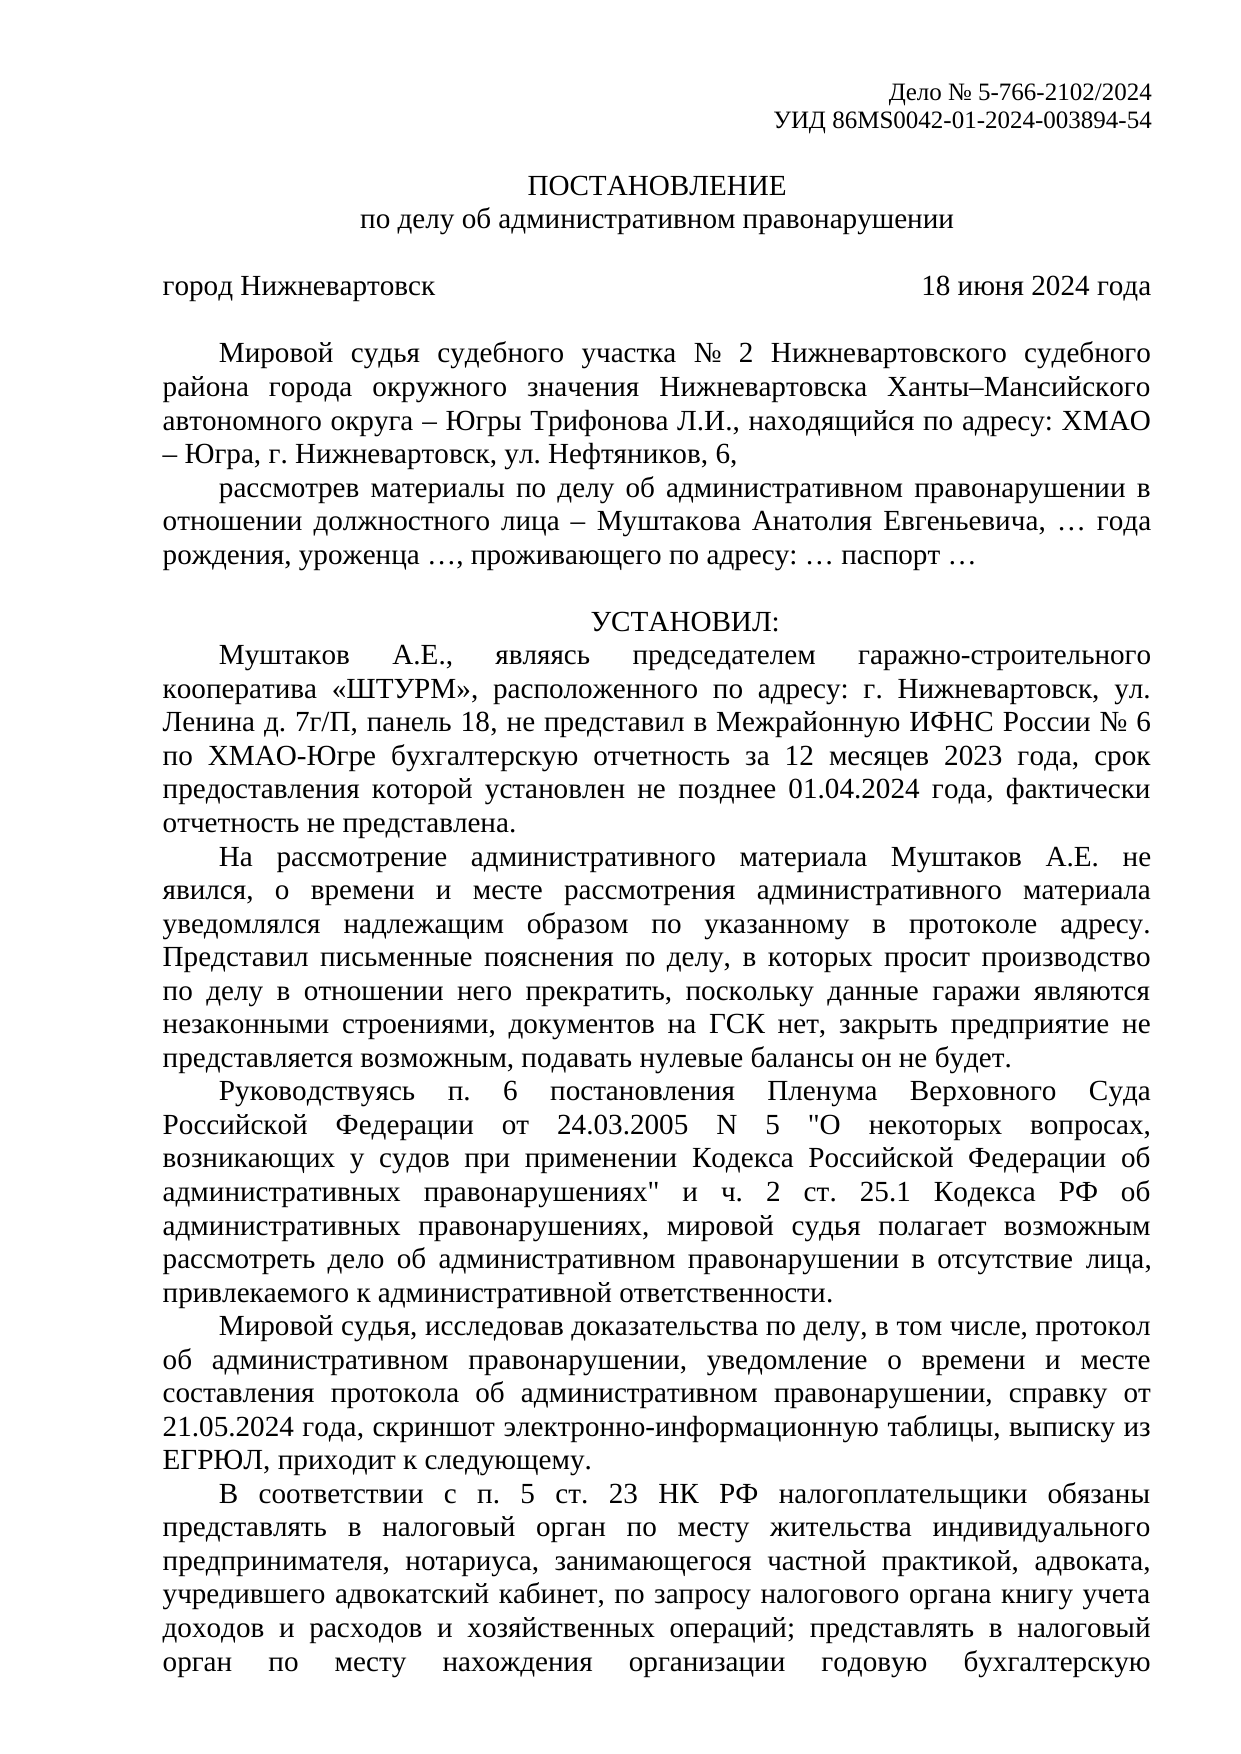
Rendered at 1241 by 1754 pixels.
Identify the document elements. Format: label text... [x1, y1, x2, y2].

text УСТАНОВИЛ: [162, 604, 1152, 637]
text УИД 86MS0042-01-2024-003894-54 [162, 106, 1152, 134]
text рассмотрев материалы по делу об административном правонарушении в отношении должностного лица – Муштакова Анатолия Евгеньевича, … года рождения, уроженца …, проживающего по адресу: … паспорт … [162, 470, 1152, 570]
text Дело № 5-766-2102/2024 [162, 77, 1152, 106]
text Мировой судья, исследовав доказательства по делу, в том числе, протокол об административном правонарушении, уведомление о времени и месте составления протокола об административном правонарушении, справку от 21.05.2024 года, скриншот электронно-информационную таблицы, выписку из ЕГРЮЛ, приходит к следующему. [162, 1308, 1152, 1476]
text На рассмотрение административного материала Муштаков А.Е. не явился, о времени и месте рассмотрения административного материала уведомлялся надлежащим образом по указанному в протоколе адресу. Представил письменные пояснения по делу, в которых просит производство по делу в отношении него прекратить, поскольку данные гаражи являются незаконными строениями, документов на ГСК нет, закрыть предприятие не представляется возможным, подавать нулевые балансы он не будет. [162, 839, 1152, 1073]
text ПОСТАНОВЛЕНИЕ [162, 168, 1152, 201]
text город Нижневартовск 18 июня 2024 года [162, 268, 1152, 302]
text Муштаков А.Е., являясь председателем гаражно-строительного кооператива «ШТУРМ», расположенного по адресу: г. Нижневартовск, ул. Ленина д. 7г/П, панель 18, не представил в Межрайонную ИФНС России № 6 по ХМАО-Югре бухгалтерскую отчетность за 12 месяцев 2023 года, срок предоставления которой установлен не позднее 01.04.2024 года, фактически отчетность не представлена. [162, 637, 1152, 839]
text Мировой судья судебного участка № 2 Нижневартовского судебного района города окружного значения Нижневартовска Ханты–Мансийского автономного округа – Югры Трифонова Л.И., находящийся по адресу: ХМАО – Югра, г. Нижневартовск, ул. Нефтяников, 6, [162, 336, 1152, 470]
text Руководствуясь п. 6 постановления Пленума Верховного Суда Российской Федерации от 24.03.2005 N 5 "О некоторых вопросах, возникающих у судов при применении Кодекса Российской Федерации об административных правонарушениях" и ч. 2 ст. 25.1 Кодекса РФ об административных правонарушениях, мировой судья полагает возможным рассмотреть дело об административном правонарушении в отсутствие лица, привлекаемого к административной ответственности. [162, 1073, 1152, 1308]
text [162, 1476, 1152, 1677]
text по делу об административном правонарушении [162, 201, 1152, 235]
